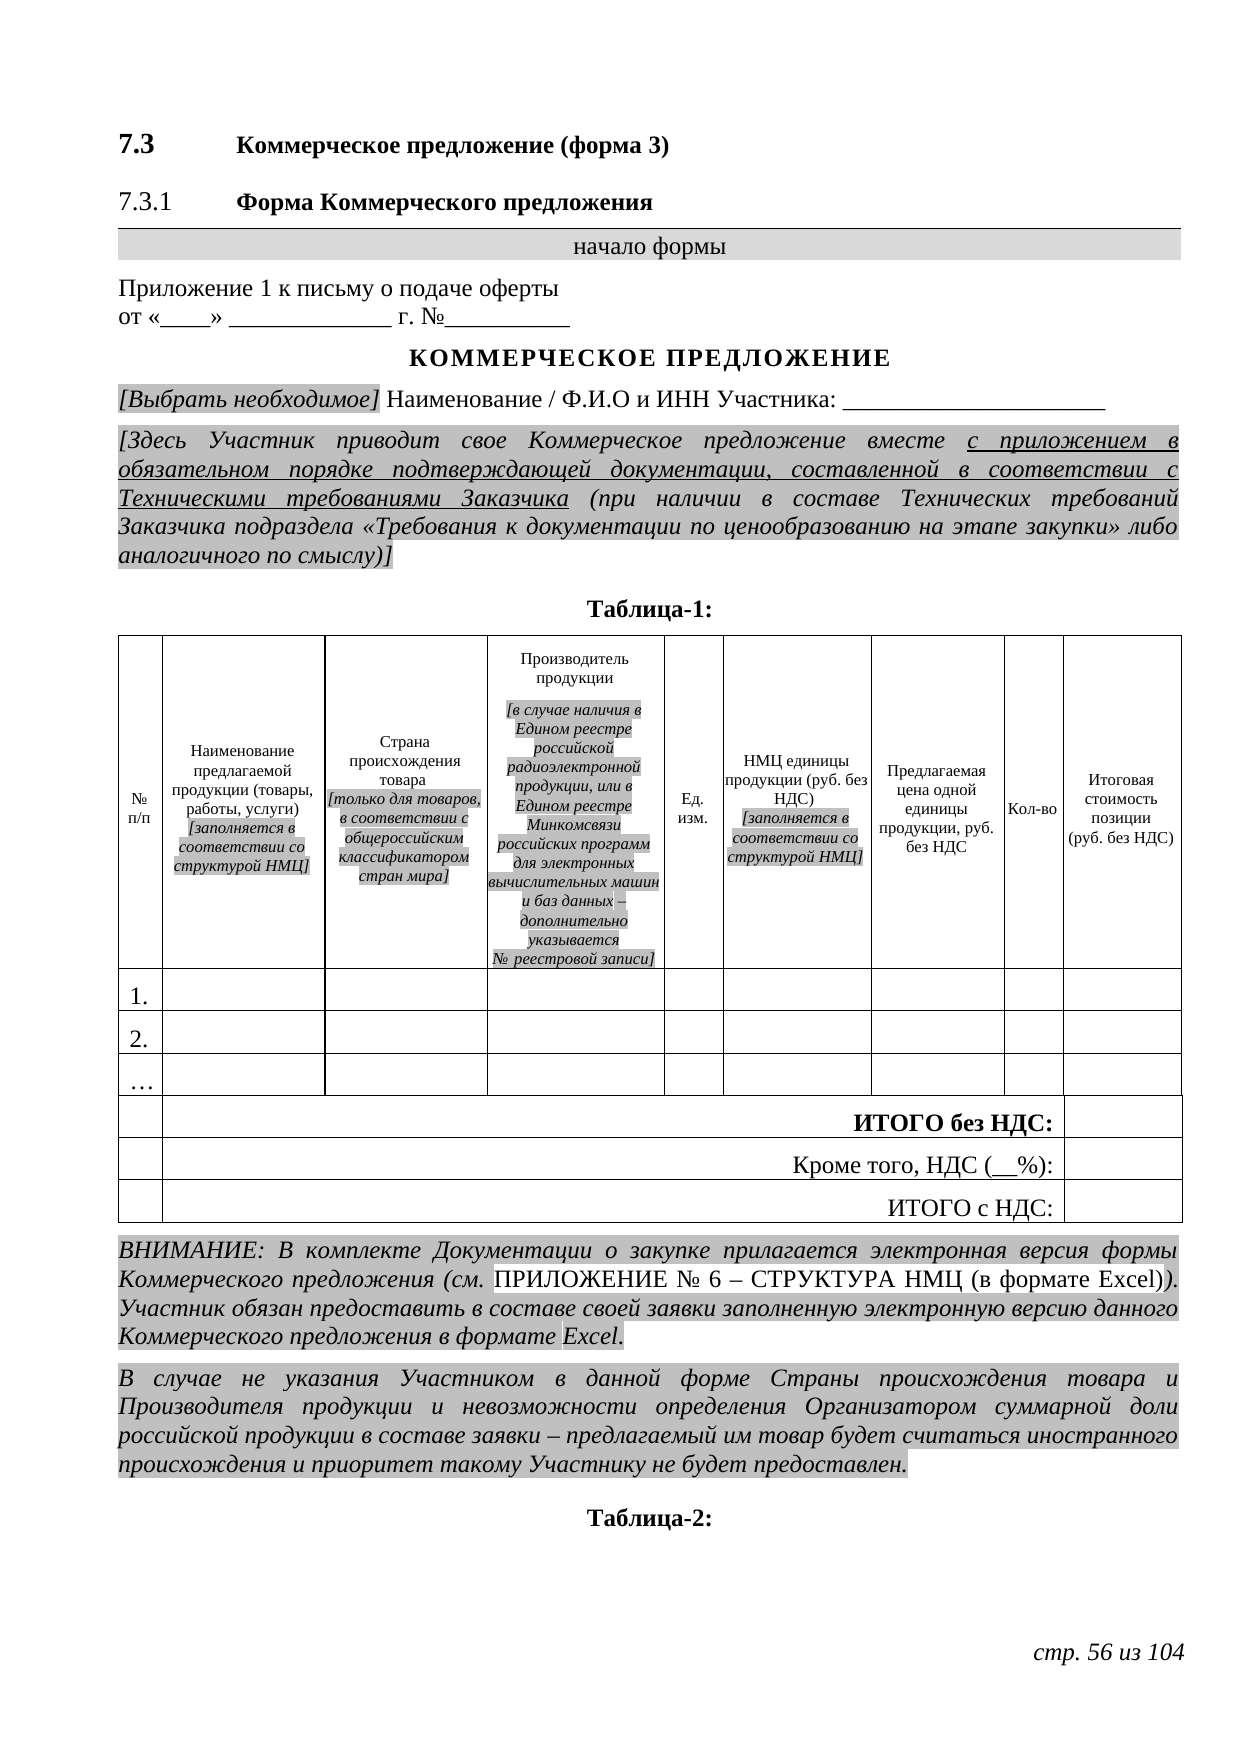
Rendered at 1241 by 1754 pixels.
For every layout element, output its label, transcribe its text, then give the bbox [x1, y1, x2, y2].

table_header Предлагаемая цена одной единицы продукции, руб. без НДС [872, 636, 1004, 968]
table_cell [488, 1054, 664, 1095]
text ВНИМАНИЕ: В комплекте Документации о закупке прилагается электронная версия формы Коммерческого предложения (см. ПРИЛОЖЕНИЕ № 6 – СТРУКТУРА НМЦ (в формате Excel)). Участник обязан предоставить в составе своей заявки заполненную электронную версию данного Коммерческого предложения в формате Excel. [624, 1235, 1181, 1350]
text Коммерческое предложение [118, 343, 1181, 371]
table_cell 1. [119, 969, 162, 1010]
text В случае не указания Участником в данной форме Страны происхождения товара и Производителя продукции и невозможности определения Организатором суммарной доли российской продукции в составе заявки – предлагаемый им товар будет считаться иностранного происхождения и приоритет такому Участнику не будет предоставлен. [908, 1363, 1181, 1478]
subtitle Коммерческое предложение (форма 3) [118, 126, 1181, 160]
table_cell [872, 969, 1004, 1010]
table_header Ед. изм. [665, 636, 723, 968]
table_cell [1064, 969, 1181, 1010]
table_cell [665, 1011, 723, 1052]
text Таблица-2: [118, 1503, 1181, 1531]
table_header Наименование предлагаемой продукции (товары, работы, услуги) [заполняется в соответствии со структурой НМЦ] [163, 636, 324, 968]
table_header Производитель продукции [в случае наличия в Едином реестре российской радиоэлектронной продукции, или в Едином реестре Минкомсвязи российских программ для электронных вычислительных машин и баз данных – дополнительно указывается № реестровой записи] [488, 636, 664, 968]
table_header Страна происхождения товара [только для товаров, в соответствии с общероссийским классификатором стран мира] [326, 636, 487, 968]
table_cell ИТОГО без НДС: [163, 1096, 1064, 1137]
table_cell [1005, 1011, 1063, 1052]
table_cell 2. [119, 1011, 162, 1052]
table_header № п/п [119, 636, 162, 968]
text начало формы [118, 229, 1181, 260]
table_cell [724, 969, 871, 1010]
table_cell [872, 1054, 1004, 1095]
table_cell [1005, 969, 1063, 1010]
table_cell ИТОГО с НДС: [163, 1180, 1064, 1222]
table_cell [119, 1138, 162, 1179]
table_cell [488, 1011, 664, 1052]
table_cell [326, 969, 487, 1010]
table_cell [1065, 1138, 1182, 1179]
table_cell [1065, 1096, 1182, 1137]
table_header Итоговая стоимость позиции (руб. без НДС) [1064, 636, 1181, 968]
text Таблица-1: [118, 594, 1181, 623]
table_cell [119, 1096, 162, 1137]
table_cell [872, 1011, 1004, 1052]
text Форма Коммерческого предложения [118, 185, 1181, 216]
table_cell [326, 1011, 487, 1052]
table_cell [1065, 1180, 1182, 1222]
text ВНИМАНИЕ: В комплекте Документации о закупке прилагается электронная версия формы Коммерческого предложения (см. ПРИЛОЖЕНИЕ № 6 – СТРУКТУРА НМЦ (в формате Excel)). Участник обязан предоставить в составе своей заявки заполненную электронную версию данного Коммерческого предложения в формате Excel. [494, 1264, 1164, 1293]
table_cell [1064, 1054, 1181, 1095]
table_header Кол-во [1005, 636, 1063, 968]
table_cell [163, 969, 324, 1010]
table_cell [488, 969, 664, 1010]
table_cell Кроме того, НДС (__%): [163, 1138, 1064, 1179]
text Приложение 1 к письму о подаче оферты от «____» _____________ г. №__________ [118, 273, 1181, 330]
table_cell [1064, 1011, 1181, 1052]
table_cell [665, 969, 723, 1010]
table_cell [326, 1054, 487, 1095]
text [Выбрать необходимое] Наименование / Ф.И.О и ИНН Участника: _____________________ [380, 384, 1181, 413]
table_cell [665, 1054, 723, 1095]
table_cell [119, 1180, 162, 1222]
table_cell [724, 1054, 871, 1095]
text [Здесь Участник приводит свое Коммерческое предложение вместе с приложением в обязательном порядке подтверждающей документации, составленной в соответствии с Техническими требованиями Заказчика (при наличии в составе Технических требований Заказчика подраздела «Требования к документации по ценообразованию на этапе закупки» либо аналогичного по смыслу)] [393, 425, 1181, 569]
table_header НМЦ единицы продукции (руб. без НДС) [заполняется в соответствии со структурой НМЦ] [724, 636, 871, 968]
table_cell [724, 1011, 871, 1052]
table_cell … [119, 1054, 162, 1095]
table_cell [163, 1011, 324, 1052]
table_cell [163, 1054, 324, 1095]
table_cell [1005, 1054, 1063, 1095]
